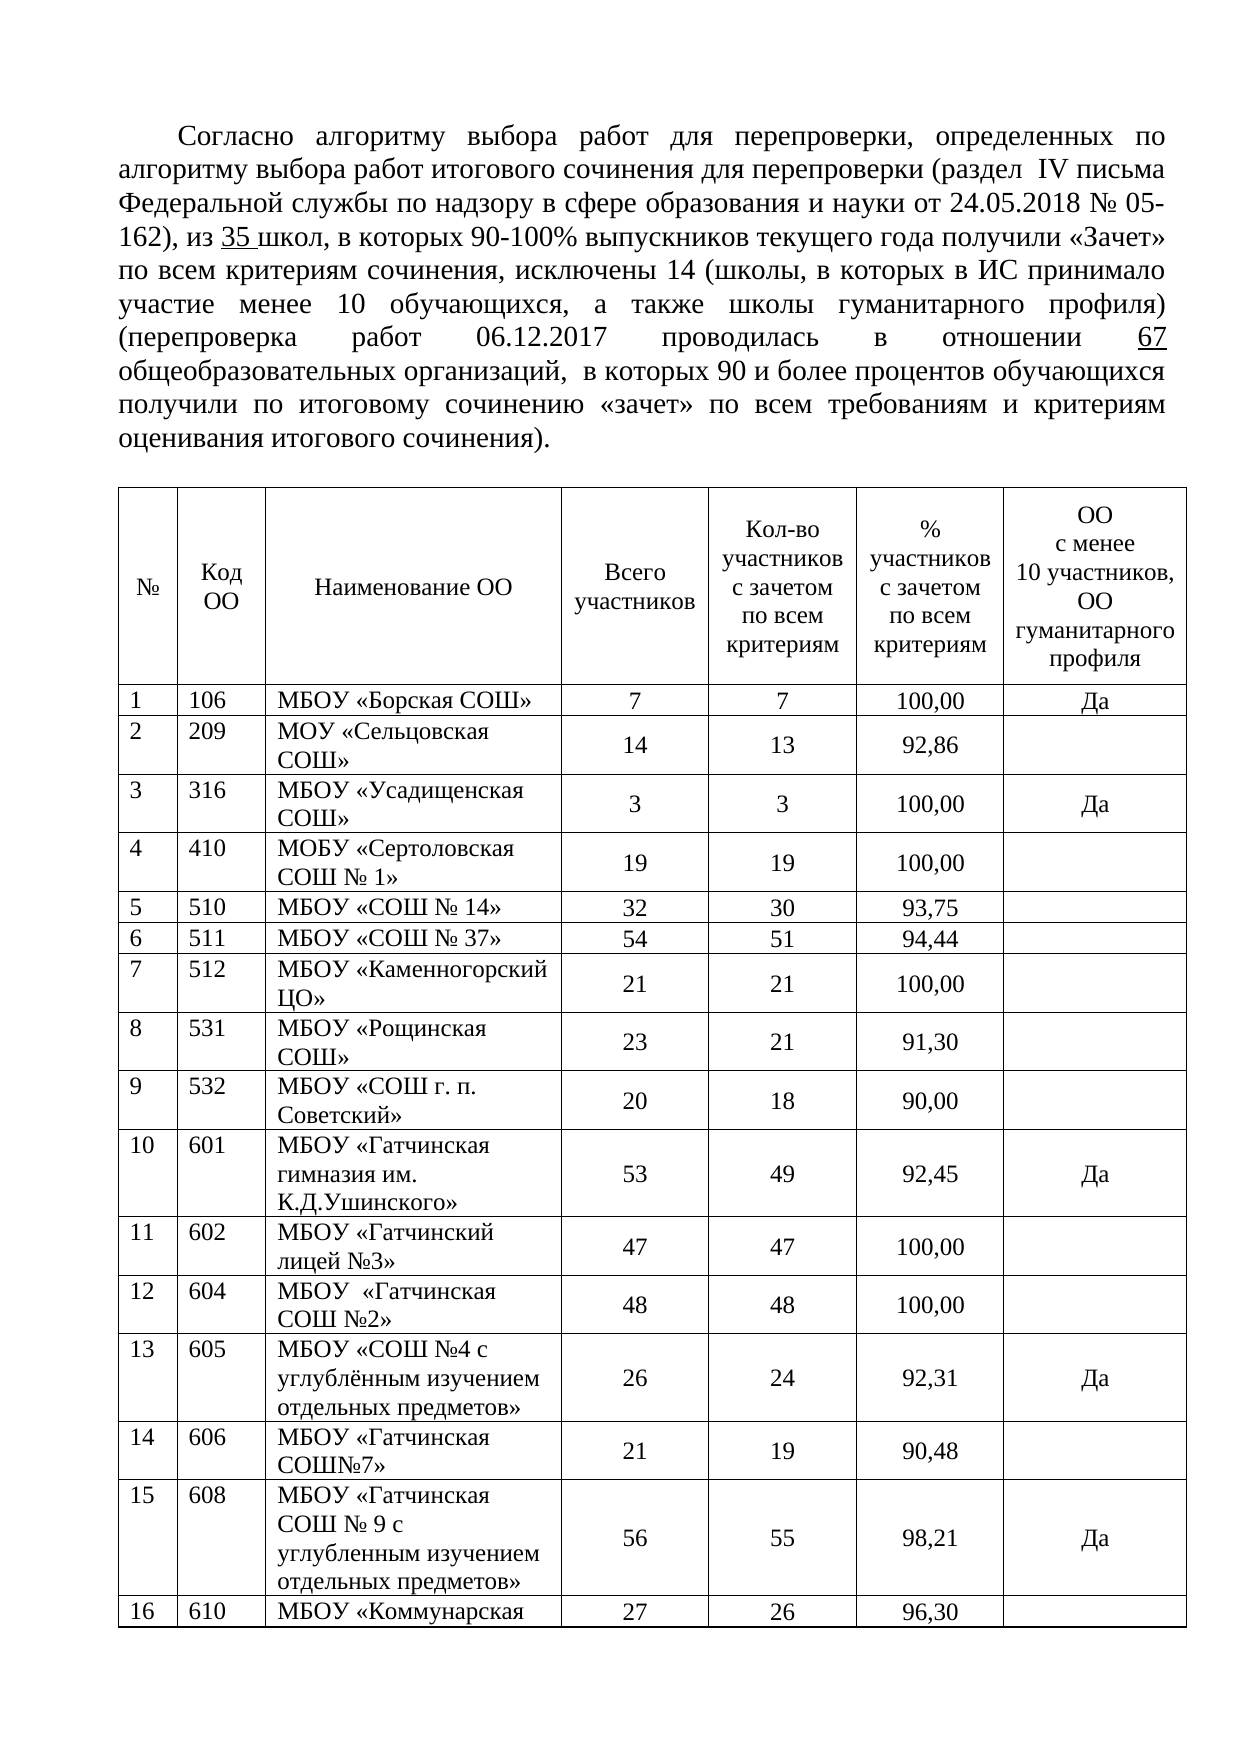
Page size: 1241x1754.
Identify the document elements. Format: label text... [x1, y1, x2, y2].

table_cell 23 [562, 1013, 708, 1070]
table_cell [1004, 892, 1186, 922]
table_cell 7 [562, 685, 708, 715]
table_cell 5 [119, 892, 177, 922]
table_cell 12 [119, 1276, 177, 1333]
text Согласно алгоритму выбора работ для перепроверки, определенных по алгоритму выбора работ итогового сочинения для перепроверки (раздел IV письма Федеральной службы по надзору в сфере образования и науки от 24.05.2018 № 05-162), из 35 школ, в которых 90-100% выпускников текущего года получили «Зачет» по всем критериям сочинения, исключены 14 (школы, в которых в ИС принимало участие менее 10 обучающихся, а также школы гуманитарного профиля) (перепроверка работ 06.12.2017 проводилась в отношении 67 общеобразовательных организаций, в которых 90 и более процентов обучающихся получили по итоговому сочинению «зачет» по всем требованиям и критериям оценивания итогового сочинения). [118, 118, 1167, 453]
table_cell МБОУ «Гатчинская СОШ № 9 с углубленным изучением отдельных предметов» [266, 1480, 561, 1595]
table_cell 10 [119, 1130, 177, 1216]
table_cell 3 [119, 775, 177, 832]
table_cell 9 [119, 1071, 177, 1129]
table_cell 49 [709, 1130, 856, 1216]
table_cell [1004, 833, 1186, 891]
table_cell 21 [562, 954, 708, 1012]
table_cell 98,21 [857, 1480, 1003, 1595]
table_cell [1004, 1276, 1186, 1333]
table_cell 18 [709, 1071, 856, 1129]
table_cell 13 [119, 1334, 177, 1421]
table_cell 15 [119, 1480, 177, 1595]
table_cell МБОУ «СОШ № 14» [266, 892, 561, 922]
table_cell 94,44 [857, 923, 1003, 953]
table_cell 410 [178, 833, 265, 891]
table_cell 532 [178, 1071, 265, 1129]
table_cell 1 [119, 685, 177, 715]
table_cell МБОУ «Гатчинский лицей №3» [266, 1217, 561, 1275]
table_cell 100,00 [857, 685, 1003, 715]
table_cell Да [1004, 1334, 1186, 1421]
table_cell 6 [119, 923, 177, 953]
table_cell 90,00 [857, 1071, 1003, 1129]
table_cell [266, 1596, 561, 1626]
table_cell Да [1004, 1480, 1186, 1595]
table_cell Да [1004, 685, 1186, 715]
table_cell 510 [178, 892, 265, 922]
table_cell 13 [709, 716, 856, 774]
table_cell Да [1004, 1130, 1186, 1216]
table_cell 604 [178, 1276, 265, 1333]
table_cell 3 [562, 775, 708, 832]
table_cell 606 [178, 1422, 265, 1479]
table_cell 26 [562, 1334, 708, 1421]
table_cell 90,48 [857, 1422, 1003, 1479]
table_cell [1004, 923, 1186, 953]
table_cell 605 [178, 1334, 265, 1421]
table_cell 2 [119, 716, 177, 774]
table_header % участников с зачетом по всем критериям [857, 488, 1003, 684]
table_cell 19 [562, 833, 708, 891]
table_cell МОБУ «Сертоловская СОШ № 1» [266, 833, 561, 891]
table_cell 51 [709, 923, 856, 953]
table_header Наименование ОО [266, 488, 561, 684]
table_cell МБОУ «СОШ г. п. Советский» [266, 1071, 561, 1129]
table_cell 100,00 [857, 1217, 1003, 1275]
table_cell 100,00 [857, 775, 1003, 832]
table_cell [1004, 716, 1186, 774]
table_cell 106 [178, 685, 265, 715]
table_cell 100,00 [857, 1276, 1003, 1333]
table_cell 21 [709, 954, 856, 1012]
table_cell 54 [562, 923, 708, 953]
table_cell 3 [709, 775, 856, 832]
table_cell МБОУ «Рощинская СОШ» [266, 1013, 561, 1070]
table_cell [1004, 954, 1186, 1012]
table_cell 7 [709, 685, 856, 715]
table_cell 56 [562, 1480, 708, 1595]
table_header Код ОО [178, 488, 265, 684]
table_cell МБОУ «СОШ № 37» [266, 923, 561, 953]
table_cell [1004, 1071, 1186, 1129]
table_cell [1004, 1217, 1186, 1275]
table_cell 14 [562, 716, 708, 774]
table_cell 96,30 [857, 1596, 1003, 1626]
table_cell 92,45 [857, 1130, 1003, 1216]
table_cell 91,30 [857, 1013, 1003, 1070]
table_cell [1004, 1422, 1186, 1479]
table_cell МБОУ «Гатчинская СОШ№7» [266, 1422, 561, 1479]
table_cell 32 [562, 892, 708, 922]
table_cell МБОУ «СОШ №4 с углублённым изучением отдельных предметов» [266, 1334, 561, 1421]
table_cell 7 [119, 954, 177, 1012]
table_cell 602 [178, 1217, 265, 1275]
table_cell 316 [178, 775, 265, 832]
table_header Кол-во участников с зачетом по всем критериям [709, 488, 856, 684]
table_header Всего участников [562, 488, 708, 684]
table_cell 92,86 [857, 716, 1003, 774]
table_cell 8 [119, 1013, 177, 1070]
table_cell МБОУ «Каменногорский ЦО» [266, 954, 561, 1012]
table_cell 47 [709, 1217, 856, 1275]
table_cell Да [1004, 775, 1186, 832]
table_cell 24 [709, 1334, 856, 1421]
table_cell 48 [709, 1276, 856, 1333]
table_cell 53 [562, 1130, 708, 1216]
table_cell 14 [119, 1422, 177, 1479]
table_cell 610 [178, 1596, 265, 1626]
table_cell [1004, 1596, 1186, 1626]
table_cell 47 [562, 1217, 708, 1275]
table_cell МОУ «Сельцовская СОШ» [266, 716, 561, 774]
table_cell 531 [178, 1013, 265, 1070]
table_header № [119, 488, 177, 684]
table_cell 4 [119, 833, 177, 891]
table_cell 608 [178, 1480, 265, 1595]
table_cell 511 [178, 923, 265, 953]
table_cell 100,00 [857, 833, 1003, 891]
table_cell 21 [562, 1422, 708, 1479]
table_cell 11 [119, 1217, 177, 1275]
table_cell 92,31 [857, 1334, 1003, 1421]
table_cell МБОУ «Усадищенская СОШ» [266, 775, 561, 832]
table_cell 209 [178, 716, 265, 774]
table_cell 20 [562, 1071, 708, 1129]
table_cell 19 [709, 833, 856, 891]
table_header ОО с менее 10 участников, ОО гуманитарного профиля [1004, 488, 1186, 684]
table_cell 512 [178, 954, 265, 1012]
table_cell 16 [119, 1596, 177, 1626]
table_cell 19 [709, 1422, 856, 1479]
table_cell 21 [709, 1013, 856, 1070]
table_cell 93,75 [857, 892, 1003, 922]
table_cell МБОУ «Гатчинская гимназия им. К.Д.Ушинского» [266, 1130, 561, 1216]
table_cell 100,00 [857, 954, 1003, 1012]
table_cell 27 [562, 1596, 708, 1626]
table_cell 601 [178, 1130, 265, 1216]
table_cell [1004, 1013, 1186, 1070]
table_cell 48 [562, 1276, 708, 1333]
table_cell 26 [709, 1596, 856, 1626]
table_cell 55 [709, 1480, 856, 1595]
table_cell МБОУ «Борская СОШ» [266, 685, 561, 715]
table_cell МБОУ «Гатчинская СОШ №2» [266, 1276, 561, 1333]
table_cell 30 [709, 892, 856, 922]
